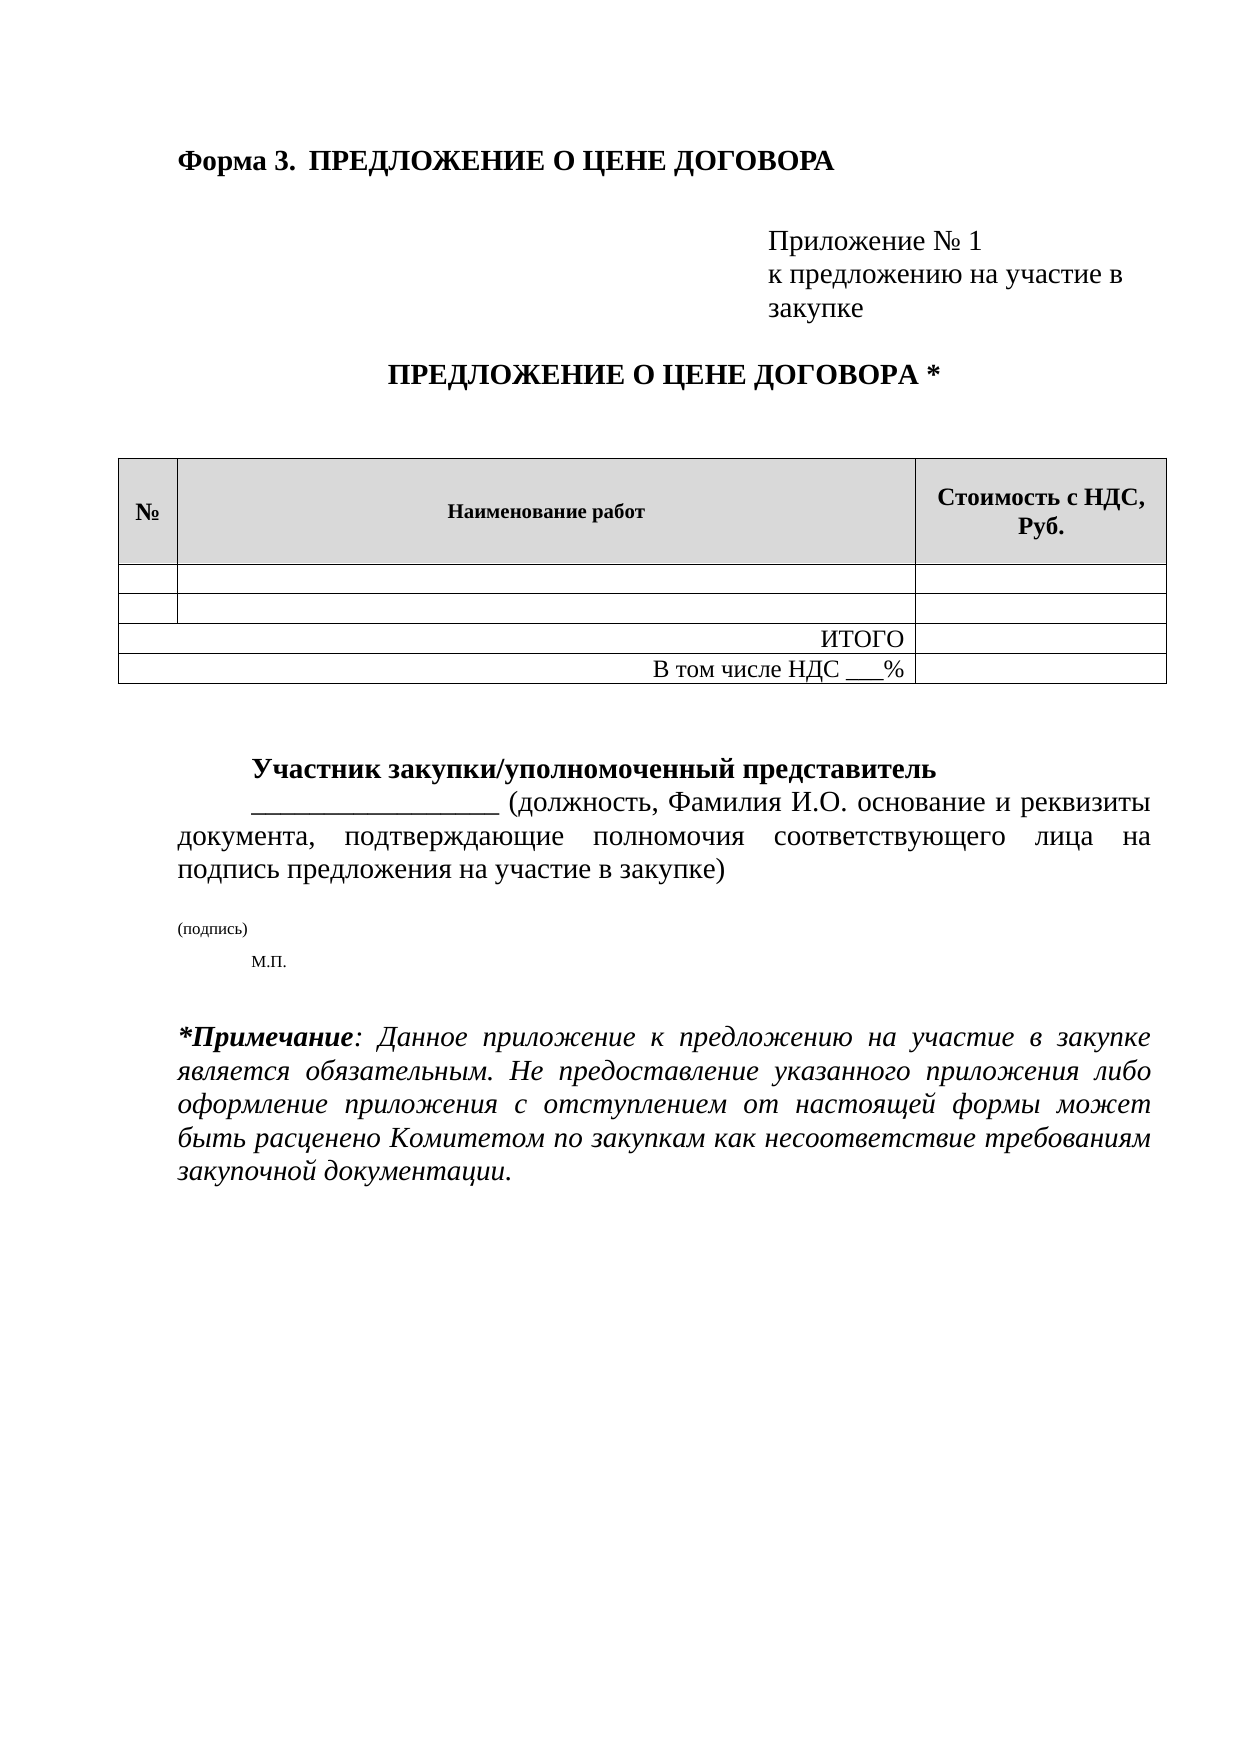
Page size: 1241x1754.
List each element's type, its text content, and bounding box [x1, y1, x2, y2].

table_cell [916, 594, 1166, 623]
table_cell [119, 594, 177, 623]
text Участник закупки/уполномоченный представитель [177, 751, 1152, 784]
table_cell [178, 594, 915, 623]
table_cell [178, 565, 915, 593]
table_header Наименование работ [178, 459, 915, 563]
table_cell [916, 654, 1166, 683]
text М.П. [177, 952, 1152, 986]
table_cell ИТОГО [119, 624, 915, 653]
text _________________ (должность, Фамилия И.О. основание и реквизиты документа, подтверждающие полномочия соответствующего лица на подпись предложения на участие в закупке) [177, 784, 1152, 885]
table_header Стоимость с НДС, Руб. [916, 459, 1166, 563]
table_header № [119, 459, 177, 563]
text *Примечание: Данное приложение к предложению на участие в закупке является обязательным. Не предоставление указанного приложения либо оформление приложения с отступлением от настоящей формы может быть расценено Комитетом по закупкам как несоответствие требованиям закупочной документации. [177, 1019, 1152, 1187]
text ПРЕДЛОЖЕНИЕ О ЦЕНЕ ДОГОВОРА * [177, 357, 1152, 390]
subtitle ПРЕДЛОЖЕНИЕ О ЦЕНЕ ДОГОВОРА [177, 143, 1152, 177]
text к предложению на участие в закупке [768, 256, 1152, 323]
table_cell [916, 624, 1166, 653]
table_cell [119, 565, 177, 593]
table_cell В том числе НДС ___% [119, 654, 915, 683]
text Приложение № 1 [768, 223, 1152, 256]
text (подпись) [177, 918, 1152, 952]
table_cell [916, 565, 1166, 593]
